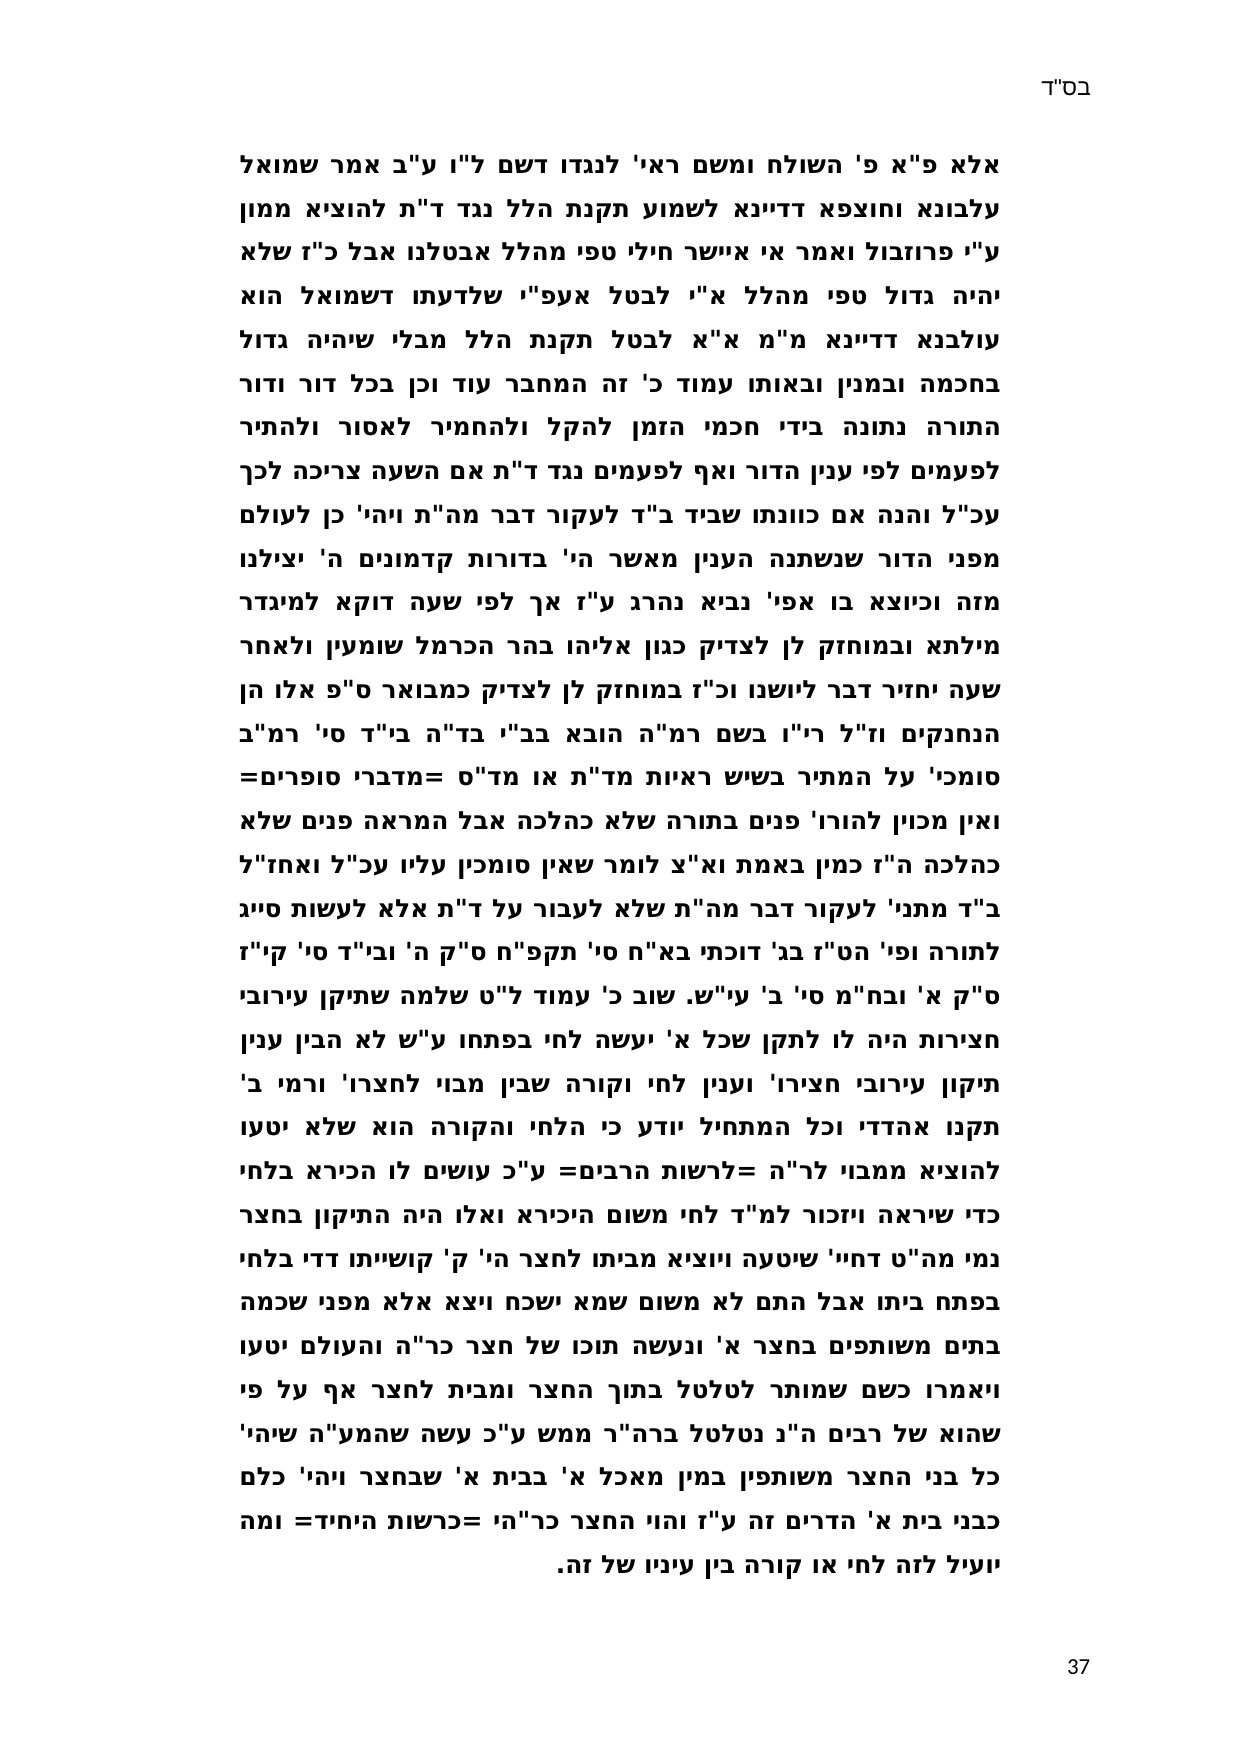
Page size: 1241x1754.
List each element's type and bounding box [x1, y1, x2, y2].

text [239, 150, 1002, 1579]
